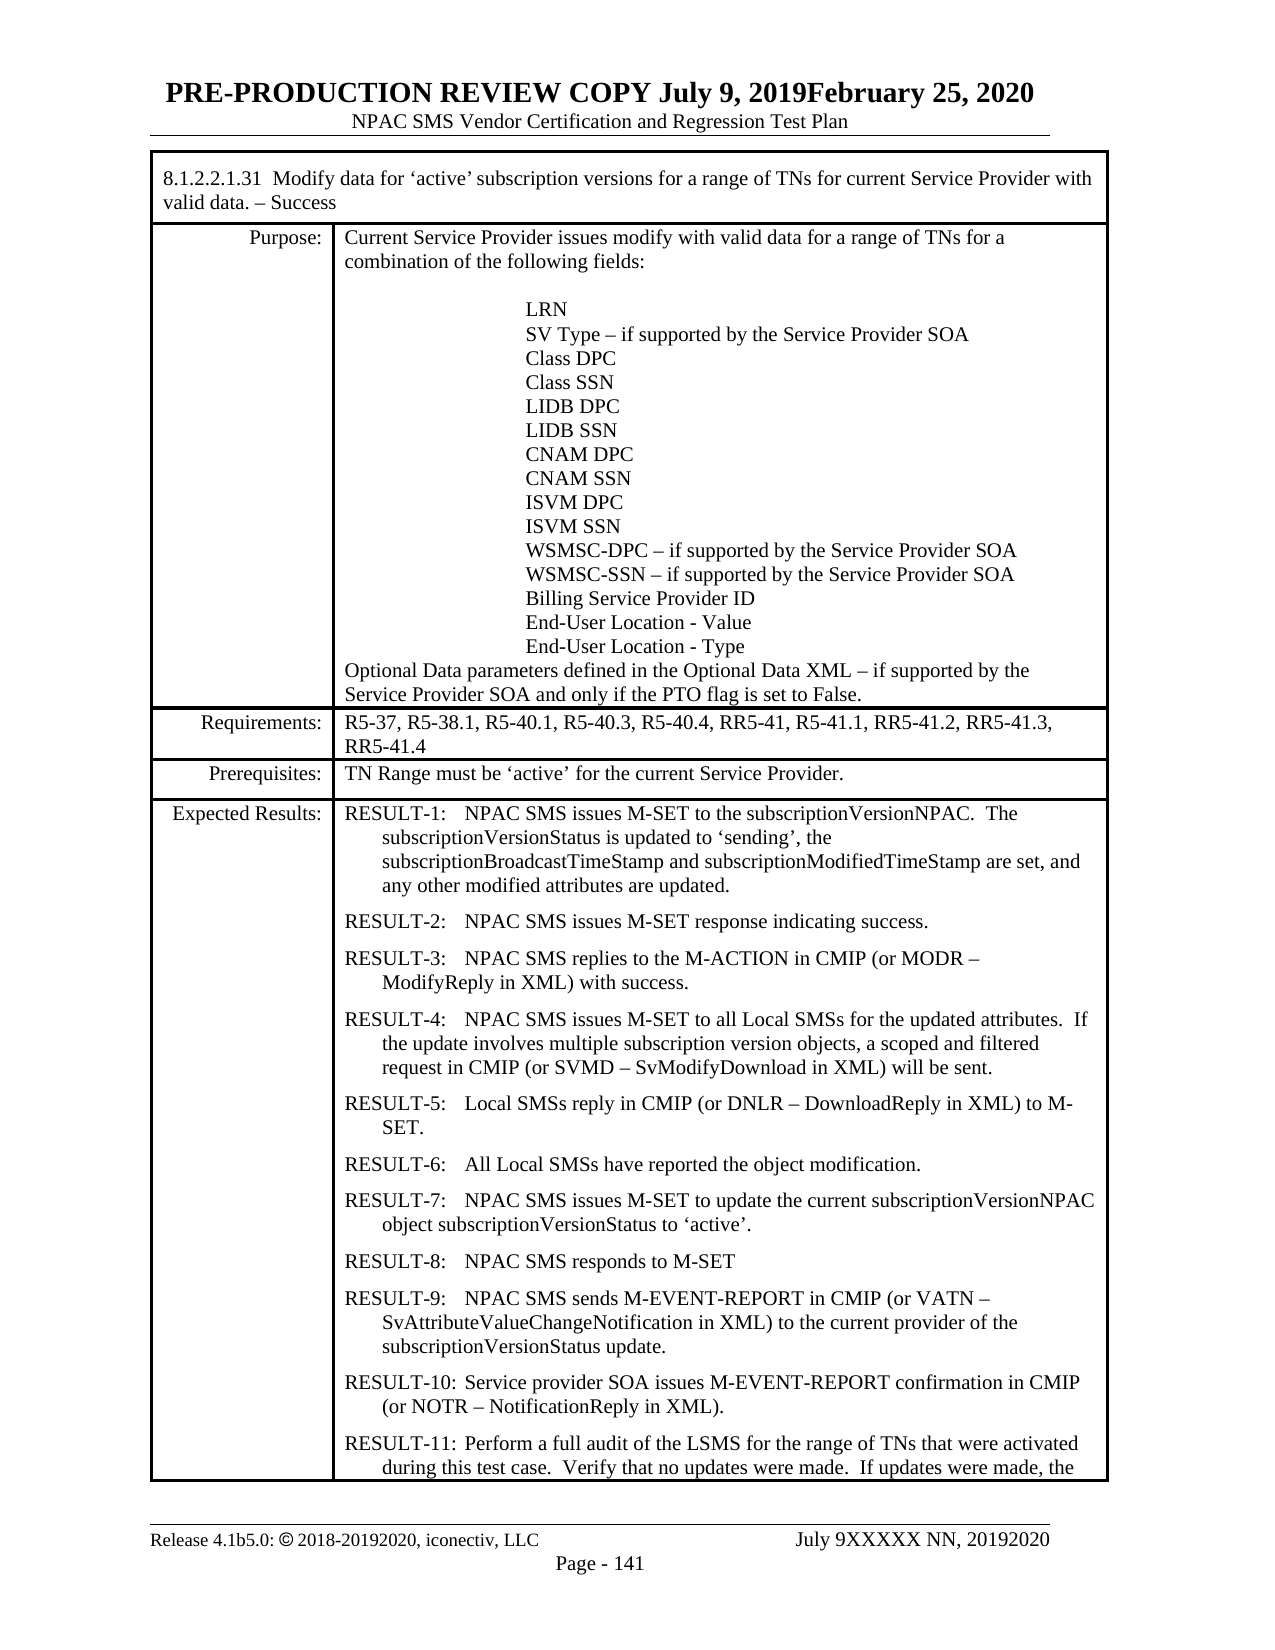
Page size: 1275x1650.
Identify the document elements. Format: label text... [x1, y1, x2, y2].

table_cell Requirements: [153, 710, 332, 758]
table_cell Purpose: [153, 225, 332, 706]
table_cell Current Service Provider issues modify with valid data for a range of TNs for a combination of the following fields: LRN SV Type – if supported by the Service Provider SOA Class DPC Class SSN LIDB DPC LIDB SSN CNAM DPC CNAM SSN ISVM DPC ISVM SSN WSMSC-DPC – if supported by the Service Provider SOA WSMSC-SSN – if supported by the Service Provider SOA Billing Service Provider ID End-User Location - Value End-User Location - Type Optional Data parameters defined in the Optional Data XML – if supported by the Service Provider SOA and only if the PTO flag is set to False. [335, 225, 1106, 706]
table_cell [335, 801, 1106, 1479]
table_cell Expected Results: [153, 801, 332, 1479]
table_header 8.1.2.2.1.31 Modify data for ‘active’ subscription versions for a range of TNs for current Service Provider with valid data. – Success [153, 153, 1106, 222]
table_cell R5-37, R5-38.1, R5-40.1, R5-40.3, R5-40.4, RR5-41, R5-41.1, RR5-41.2, RR5-41.3, RR5-41.4 [335, 710, 1106, 758]
table_cell TN Range must be ‘active’ for the current Service Provider. [335, 761, 1106, 797]
table_cell Prerequisites: [153, 761, 332, 797]
